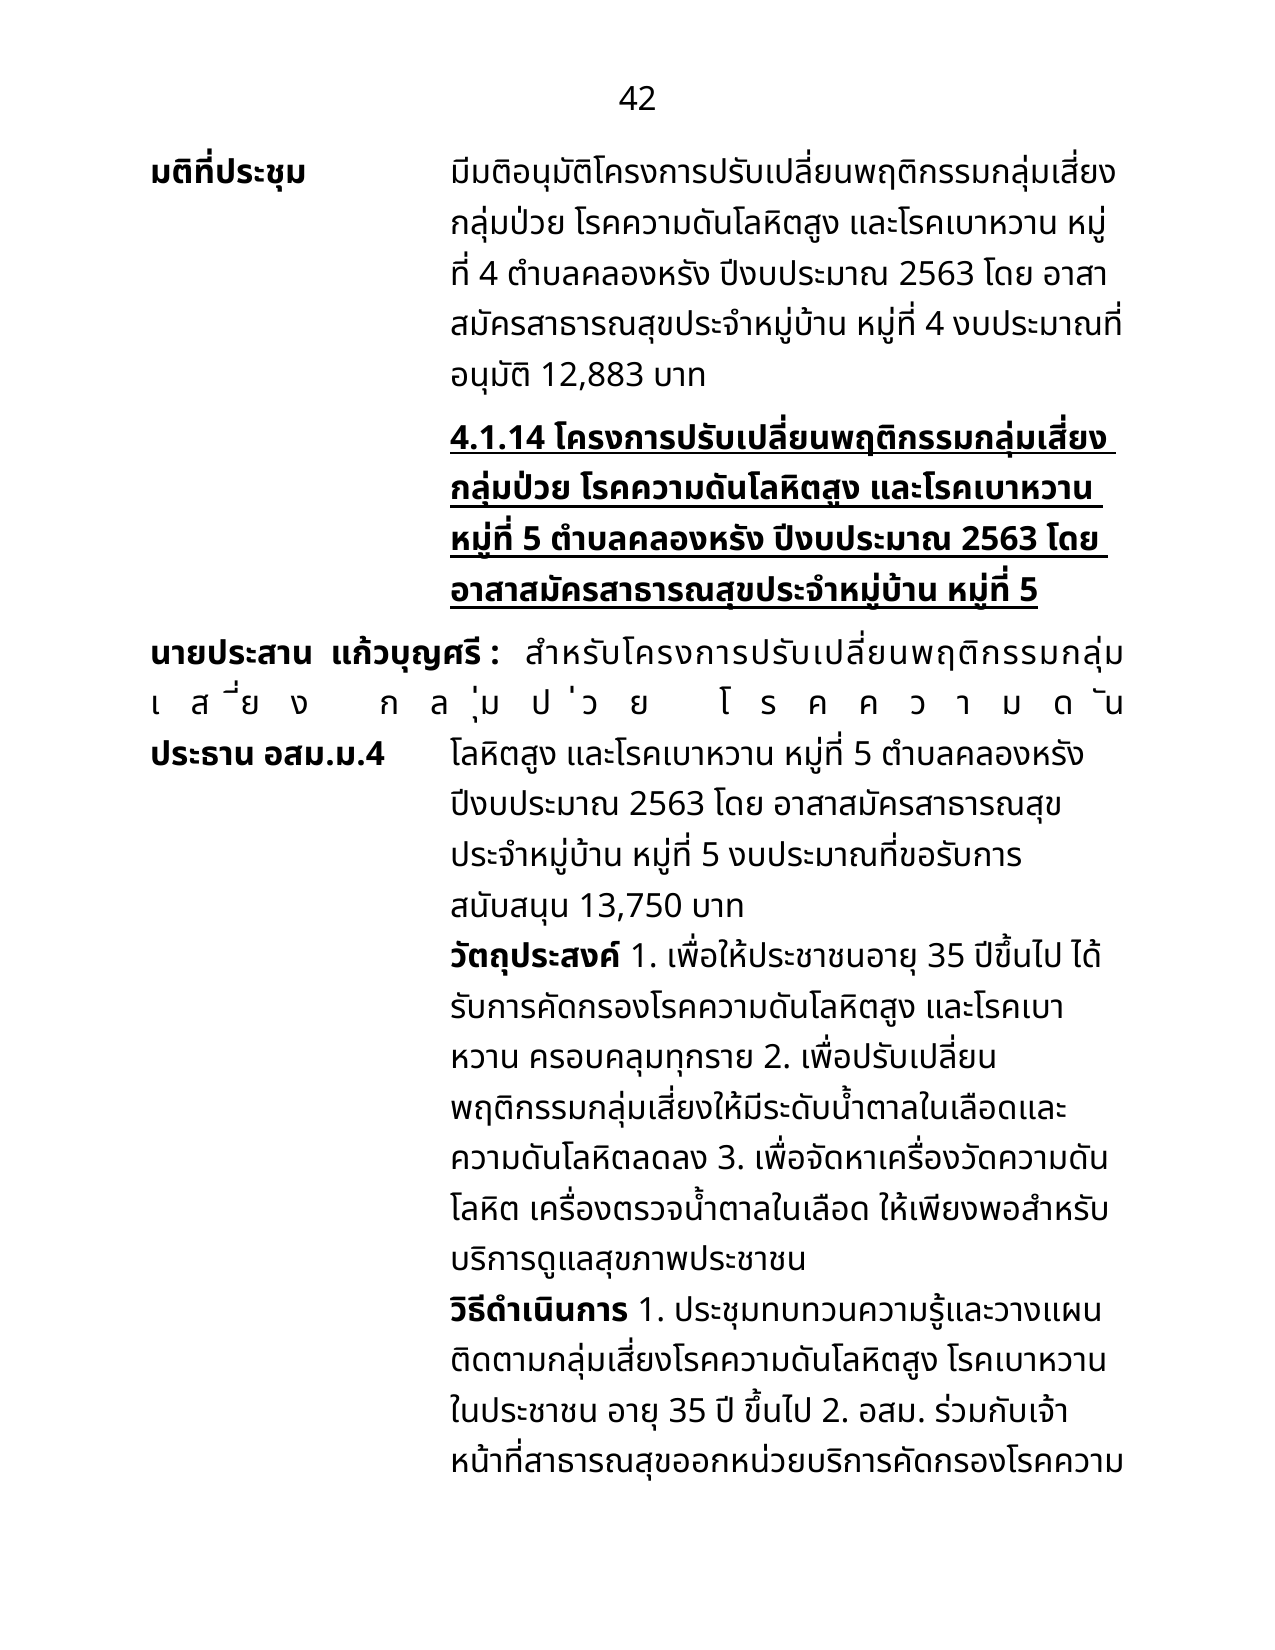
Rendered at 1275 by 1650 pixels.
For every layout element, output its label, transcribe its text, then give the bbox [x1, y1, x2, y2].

text มติที่ประชุม มีมติอนุมัติโครงการปรับเปลี่ยนพฤติกรรมกลุ่มเสี่ยง กลุ่มป่วย โรคความดันโลหิตสูง และโรคเบาหวาน หมู่ที่ 4 ตำบลคลองหรัง ปีงบประมาณ 2563 โดย อาสาสมัครสาธารณสุขประจำหมู่บ้าน หมู่ที่ 4 งบประมาณที่อนุมัติ 12,883 บาท [150, 148, 1125, 401]
text วัตถุประสงค์ 1. เพื่อให้ประชาชนอายุ 35 ปีขึ้นไป ได้รับการคัดกรองโรคความดันโลหิตสูง และโรคเบาหวาน ครอบคลุมทุกราย 2. เพื่อปรับเปลี่ยนพฤติกรรมกลุ่มเสี่ยงให้มีระดับน้ำตาลในเลือดและความดันโลหิตลดลง 3. เพื่อจัดหาเครื่องวัดความดันโลหิต เครื่องตรวจน้ำตาลในเลือด ให้เพียงพอสำหรับบริการดูแลสุขภาพประชาชน [150, 932, 1125, 1286]
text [150, 1286, 1125, 1488]
text 4.1.14 โครงการปรับเปลี่ยนพฤติกรรมกลุ่มเสี่ยง กลุ่มป่วย โรคความดันโลหิตสูง และโรคเบาหวาน หมู่ที่ 5 ตำบลคลองหรัง ปีงบประมาณ 2563 โดย อาสาสมัครสาธารณสุขประจำหมู่บ้าน หมู่ที่ 5 [450, 414, 1125, 616]
text นายประสาน แก้วบุญศรี : สำหรับโครงการปรับเปลี่ยนพฤติกรรมกลุ่มเสี่ยง กลุ่มป่วย โรคความดัน [150, 628, 1125, 729]
text ประธาน อสม.ม.4 โลหิตสูง และโรคเบาหวาน หมู่ที่ 5 ตำบลคลองหรัง ปีงบประมาณ 2563 โดย อาสาสมัครสาธารณสุขประจำหมู่บ้าน หมู่ที่ 5 งบประมาณที่ขอรับการสนับสนุน 13,750 บาท [150, 729, 1125, 932]
